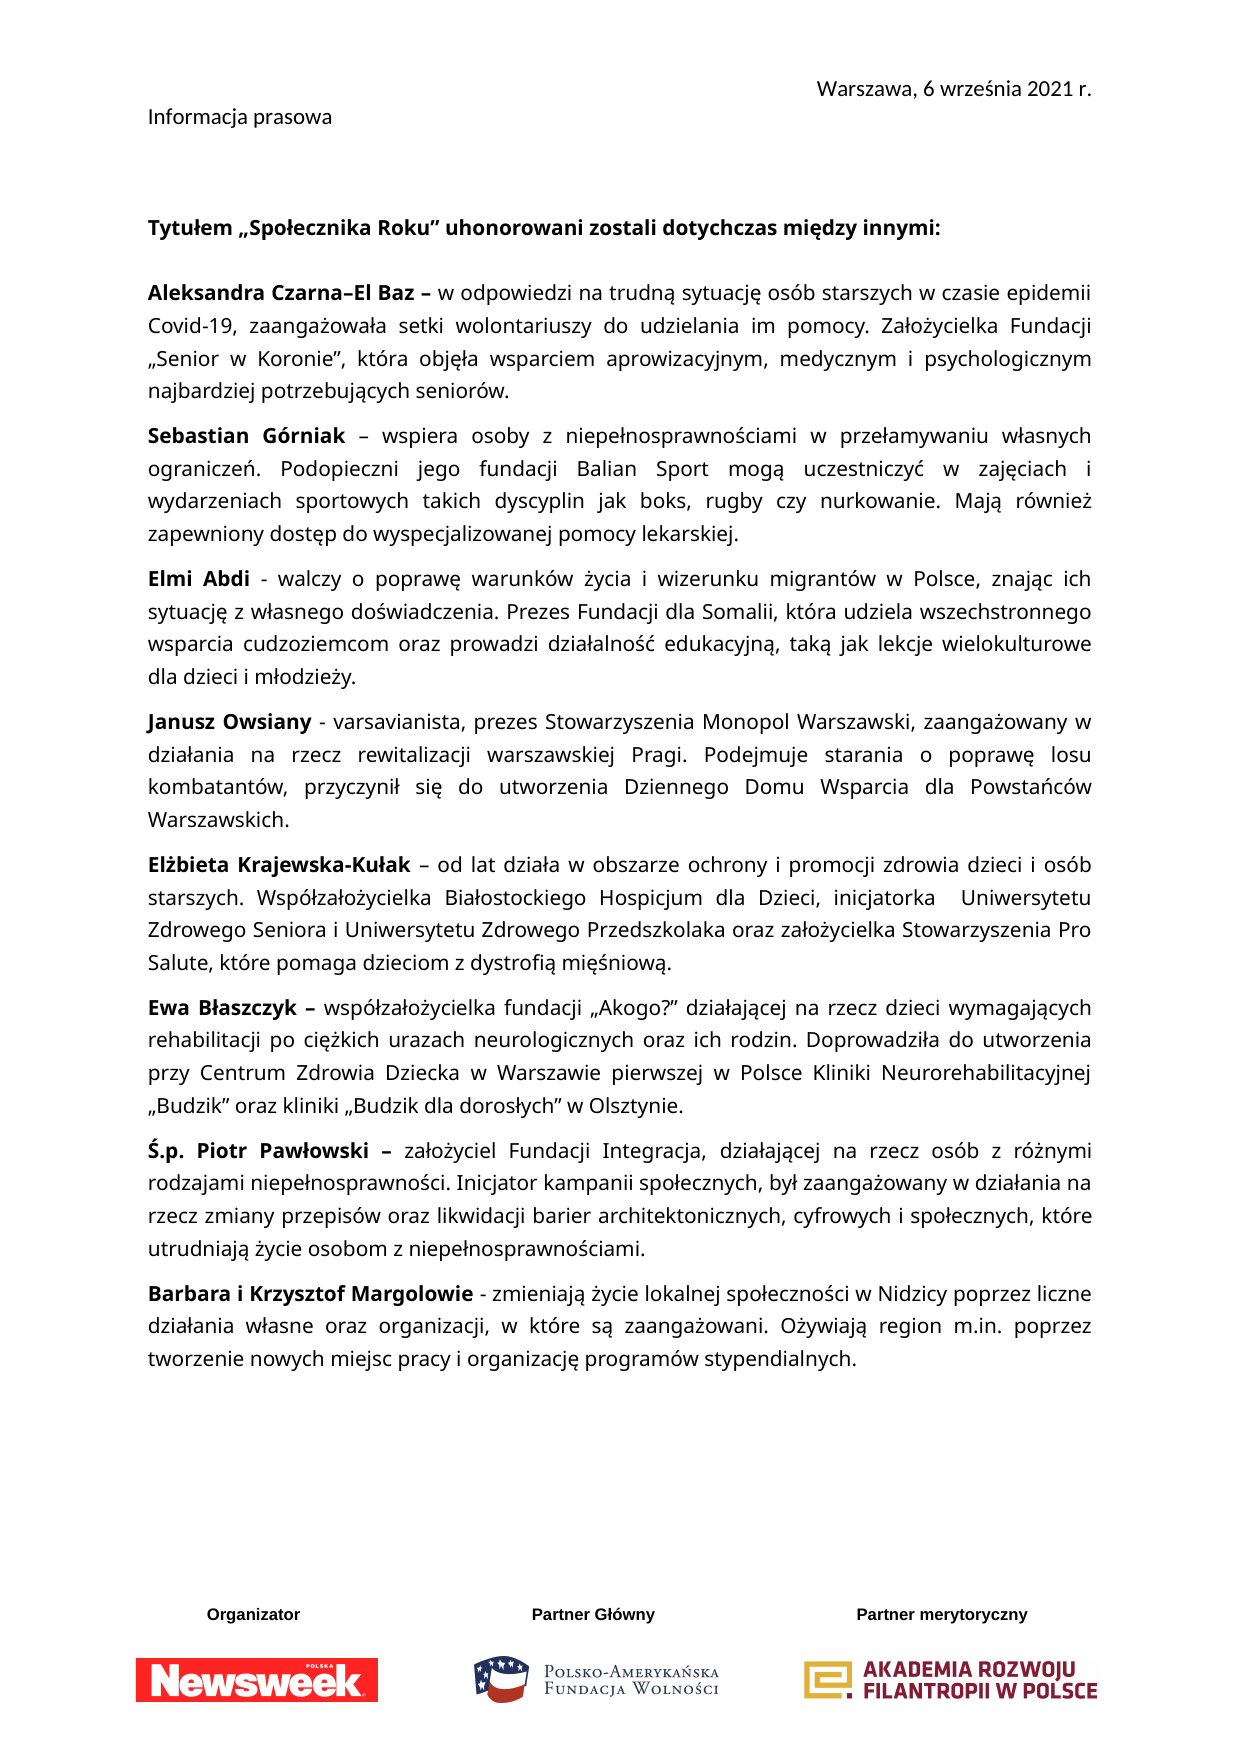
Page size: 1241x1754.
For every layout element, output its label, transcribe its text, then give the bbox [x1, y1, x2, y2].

text Elmi Abdi - walczy o poprawę warunków życia i wizerunku migrantów w Polsce, znając ich sytuację z własnego doświadczenia. Prezes Fundacji dla Somalii, która udziela wszechstronnego wsparcia cudzoziemcom oraz prowadzi działalność edukacyjną, taką jak lekcje wielokulturowe dla dzieci i młodzieży. [148, 564, 1093, 691]
text Sebastian Górniak – wspiera osoby z niepełnosprawnościami w przełamywaniu własnych ograniczeń. Podopieczni jego fundacji Balian Sport mogą uczestniczyć w zajęciach i wydarzeniach sportowych takich dyscyplin jak boks, rugby czy nurkowanie. Mają również zapewniony dostęp do wyspecjalizowanej pomocy lekarskiej. [148, 421, 1093, 548]
picture [474, 1656, 719, 1703]
text Aleksandra Czarna–El Baz – w odpowiedzi na trudną sytuację osób starszych w czasie epidemii Covid-19, zaangażowała setki wolontariuszy do udzielania im pomocy. Założycielka Fundacji „Senior w Koronie”, która objęła wsparciem aprowizacyjnym, medycznym i psychologicznym najbardziej potrzebujących seniorów. [148, 278, 1093, 405]
picture [801, 1658, 1100, 1701]
text Ewa Błaszczyk – współzałożycielka fundacji „Akogo?” działającej na rzecz dzieci wymagających rehabilitacji po ciężkich urazach neurologicznych oraz ich rodzin. Doprowadziła do utworzenia przy Centrum Zdrowia Dziecka w Warszawie pierwszej w Polsce Kliniki Neurorehabilitacyjnej „Budzik” oraz kliniki „Budzik dla dorosłych” w Olsztynie. [148, 993, 1093, 1119]
text Elżbieta Krajewska-Kułak – od lat działa w obszarze ochrony i promocji zdrowia dzieci i osób starszych. Współzałożycielka Białostockiego Hospicjum dla Dzieci, inicjatorka Uniwersytetu Zdrowego Seniora i Uniwersytetu Zdrowego Przedszkolaka oraz założycielka Stowarzyszenia Pro Salute, które pomaga dzieciom z dystrofią mięśniową. [148, 850, 1093, 976]
text Ś.p. Piotr Pawłowski – założyciel Fundacji Integracja, działającej na rzecz osób z różnymi rodzajami niepełnosprawności. Inicjator kampanii społecznych, był zaangażowany w działania na rzecz zmiany przepisów oraz likwidacji barier architektonicznych, cyfrowych i społecznych, które utrudniają życie osobom z niepełnosprawnościami. [148, 1136, 1093, 1262]
text Barbara i Krzysztof Margolowie - zmieniają życie lokalnej społeczności w Nidzicy poprzez liczne działania własne oraz organizacji, w które są zaangażowani. Ożywiają region m.in. poprzez tworzenie nowych miejsc pracy i organizację programów stypendialnych. [148, 1279, 1093, 1372]
text Janusz Owsiany - varsavianista, prezes Stowarzyszenia Monopol Warszawski, zaangażowany w działania na rzecz rewitalizacji warszawskiej Pragi. Podejmuje starania o poprawę losu kombatantów, przyczynił się do utworzenia Dziennego Domu Wsparcia dla Powstańców Warszawskich. [148, 707, 1093, 833]
text Tytułem „Społecznika Roku” uhonorowani zostali dotychczas między innymi: [148, 213, 1093, 242]
